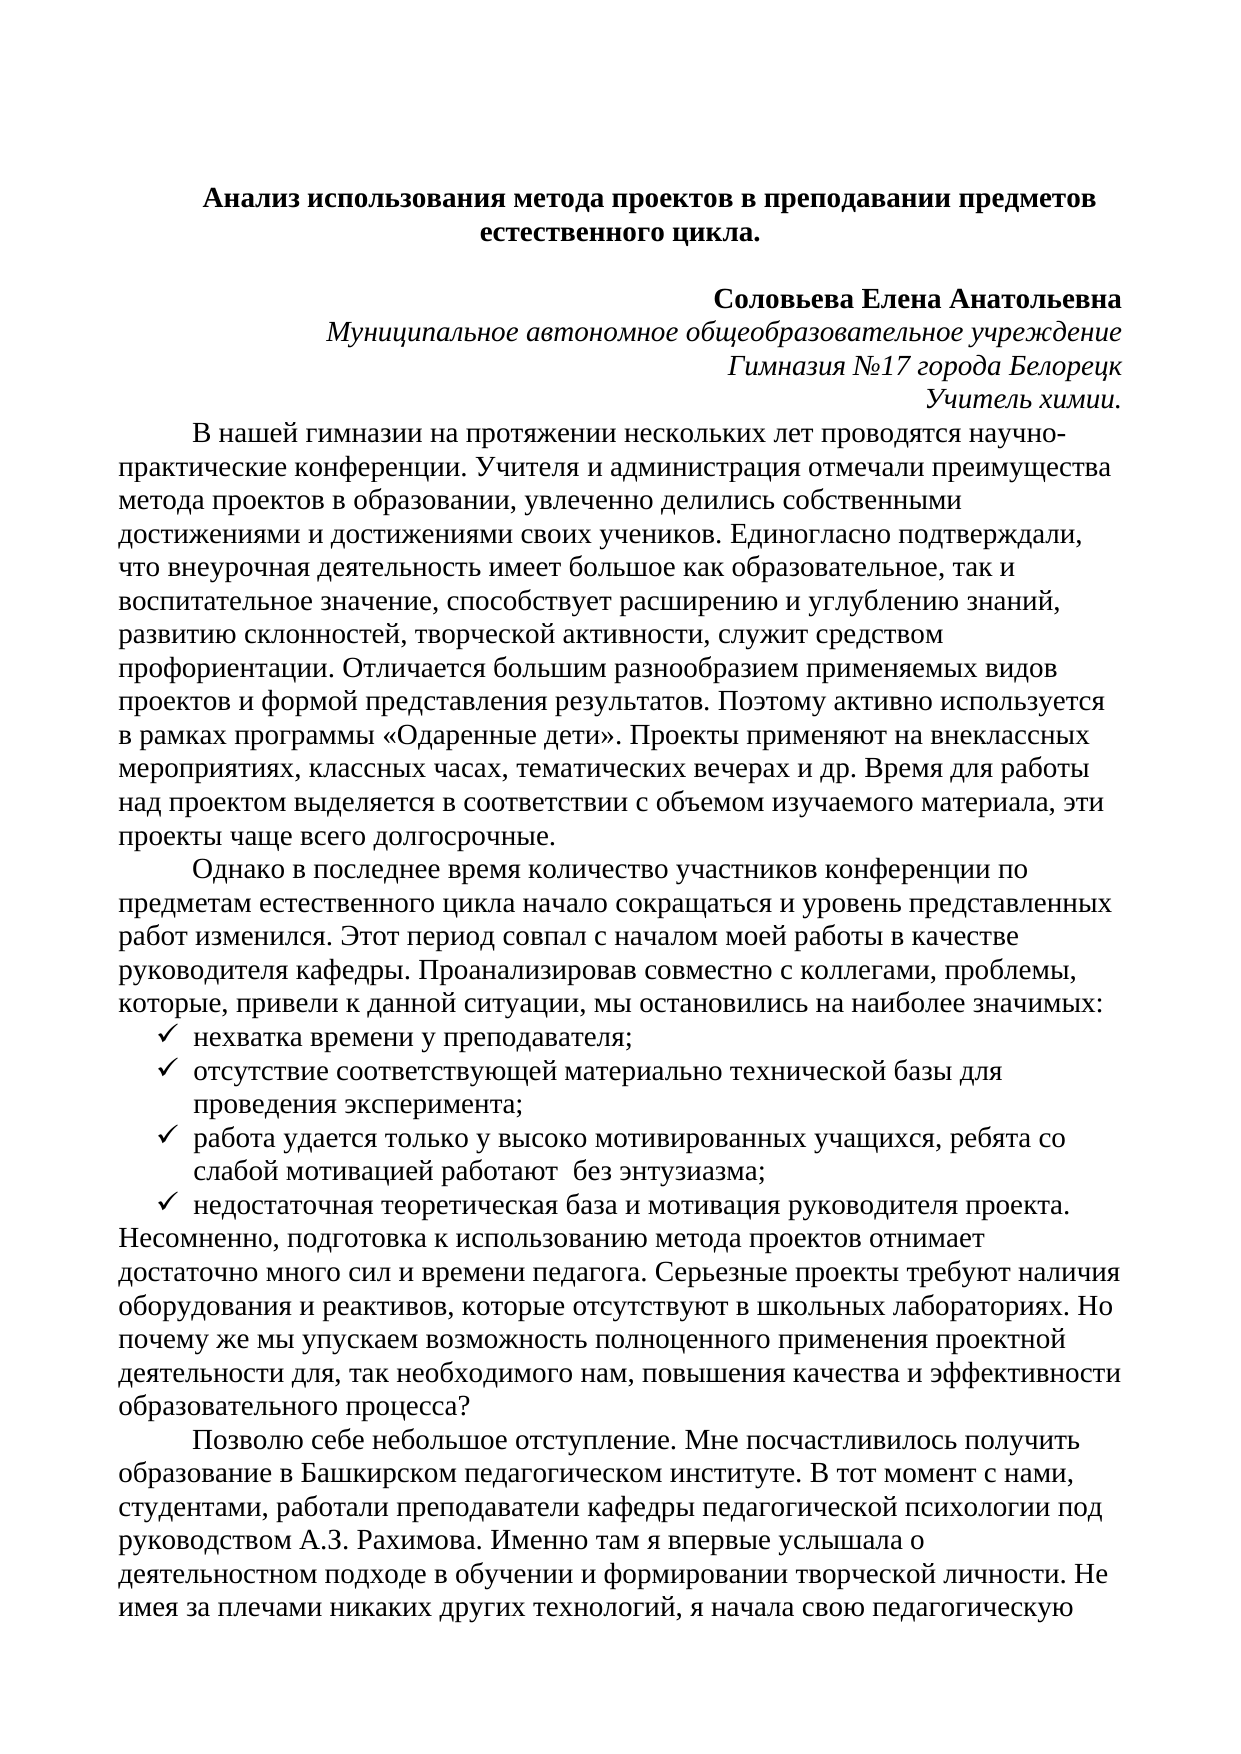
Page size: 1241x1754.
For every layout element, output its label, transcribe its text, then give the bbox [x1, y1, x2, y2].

text Анализ использования метода проектов в преподавании предметов естественного цикла. [118, 180, 1122, 247]
text В нашей гимназии на протяжении нескольких лет проводятся научно-практические конференции. Учителя и администрация отмечали преимущества метода проектов в образовании, увлеченно делились собственными достижениями и достижениями своих учеников. Единогласно подтверждали, что внеурочная деятельность имеет большое как образовательное, так и воспитательное значение, способствует расширению и углублению знаний, развитию склонностей, творческой активности, служит средством профориентации. Отличается большим разнообразием применяемых видов проектов и формой представления результатов. Поэтому активно используется в рамках программы «Одаренные дети». Проекты применяют на внеклассных мероприятиях, классных часах, тематических вечерах и др. Время для работы над проектом выделяется в соответствии с объемом изучаемого материала, эти проекты чаще всего долгосрочные. [118, 415, 1122, 851]
list работа удается только у высоко мотивированных учащихся, ребята со слабой мотивацией работают без энтузиазма; [156, 1120, 1122, 1187]
text Соловьева Елена Анатольевна [118, 281, 1122, 314]
text Гимназия №17 города Белорецк [118, 348, 1122, 382]
text Однако в последнее время количество участников конференции по предметам естественного цикла начало сокращаться и уровень представленных работ изменился. Этот период совпал с началом моей работы в качестве руководителя кафедры. Проанализировав совместно с коллегами, проблемы, которые, привели к данной ситуации, мы остановились на наиболее значимых: [118, 851, 1122, 1019]
list недостаточная теоретическая база и мотивация руководителя проекта. [156, 1187, 1122, 1221]
list нехватка времени у преподавателя; [156, 1019, 1122, 1053]
text Учитель химии. [118, 382, 1122, 415]
text Муниципальное автономное общеобразовательное учреждение [118, 314, 1122, 348]
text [118, 1422, 1122, 1623]
list отсутствие соответствующей материально технической базы для проведения эксперимента; [156, 1053, 1122, 1120]
text Несомненно, подготовка к использованию метода проектов отнимает достаточно много сил и времени педагога. Серьезные проекты требуют наличия оборудования и реактивов, которые отсутствуют в школьных лабораториях. Но почему же мы упускаем возможность полноценного применения проектной деятельности для, так необходимого нам, повышения качества и эффективности образовательного процесса? [118, 1221, 1122, 1422]
